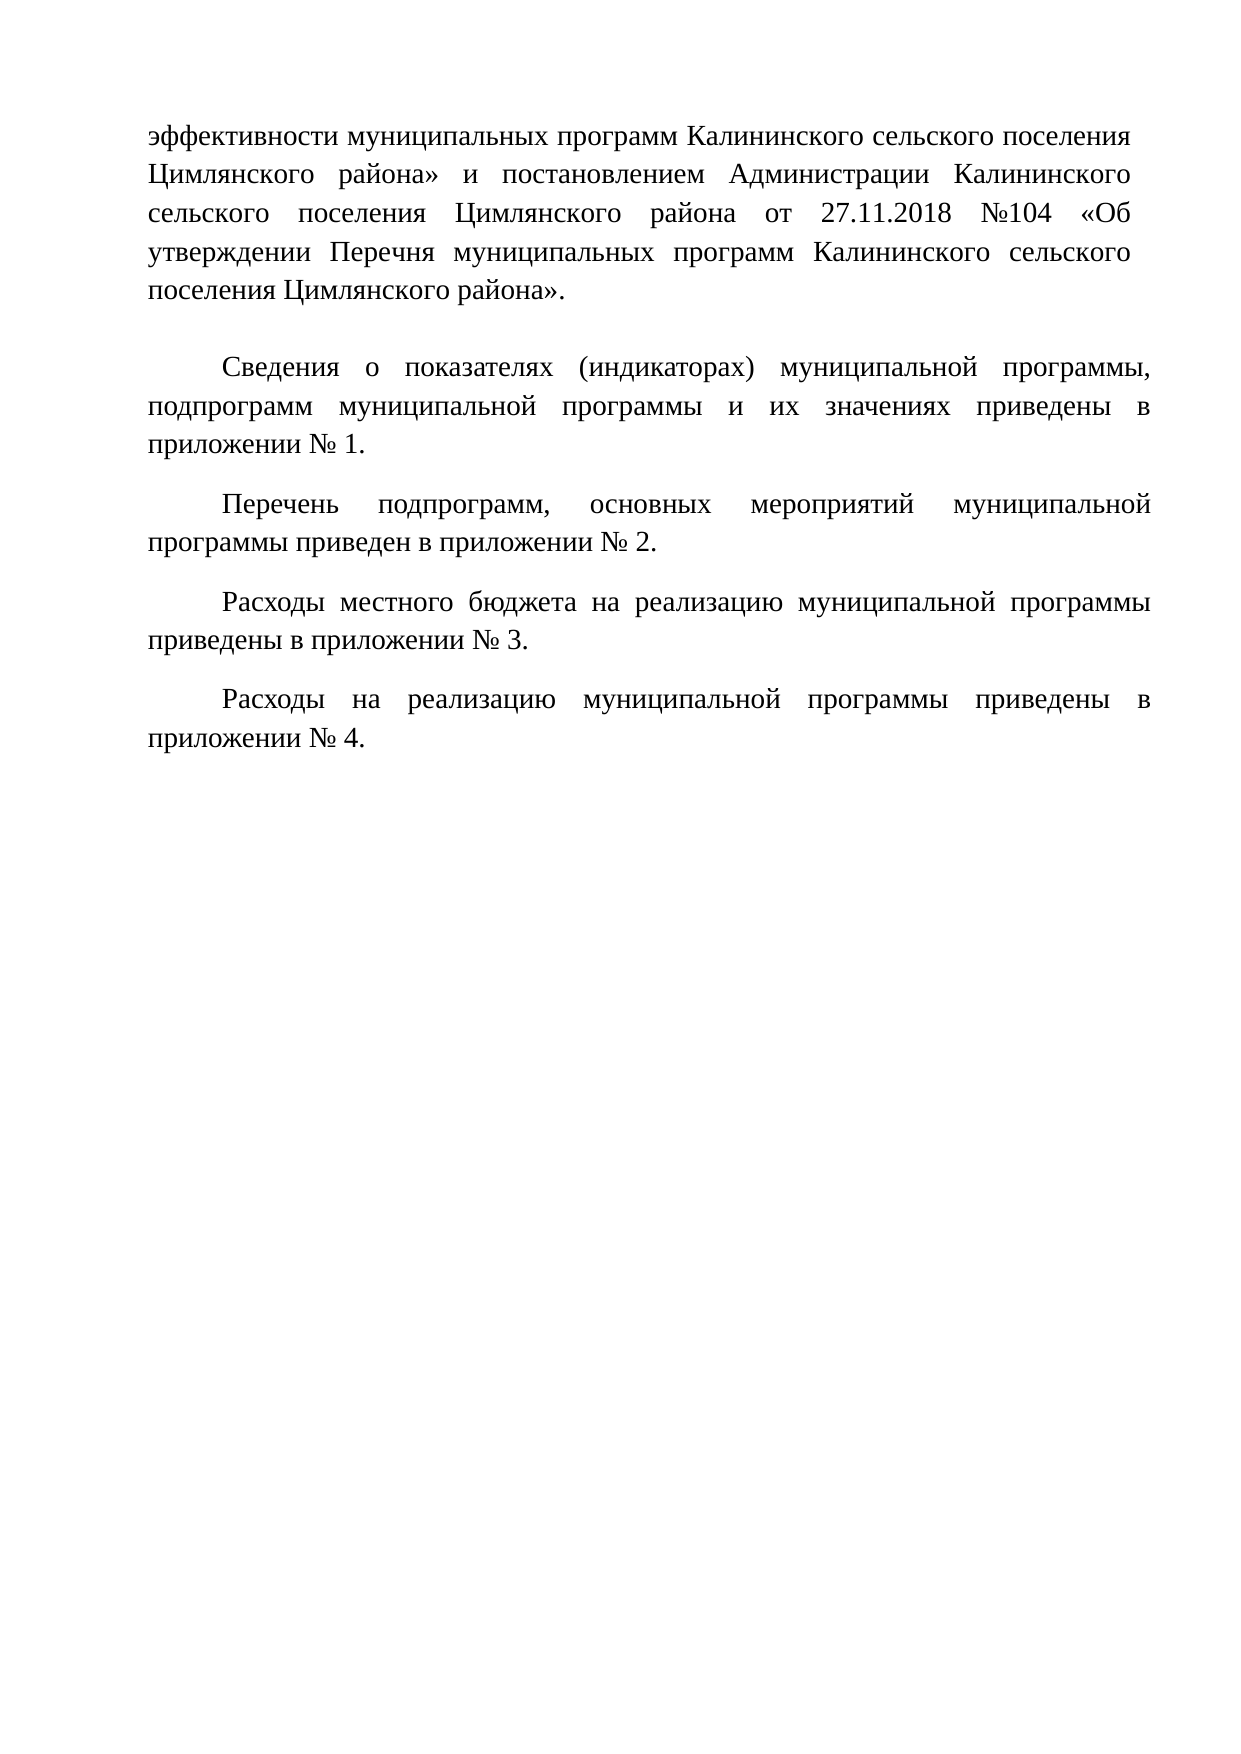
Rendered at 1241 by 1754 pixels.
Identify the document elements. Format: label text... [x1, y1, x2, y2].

text Расходы на реализацию муниципальной программы приведены в приложении № 4. [148, 682, 1152, 754]
text Расходы местного бюджета на реализацию муниципальной программы приведены в приложении № 3. [148, 584, 1152, 656]
text Перечень подпрограмм, основных мероприятий муниципальной программы приведен в приложении № 2. [148, 486, 1152, 558]
text Сведения о показателях (индикаторах) муниципальной программы, подпрограмм муниципальной программы и их значениях приведены в приложении № 1. [148, 349, 1152, 460]
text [148, 118, 1132, 306]
